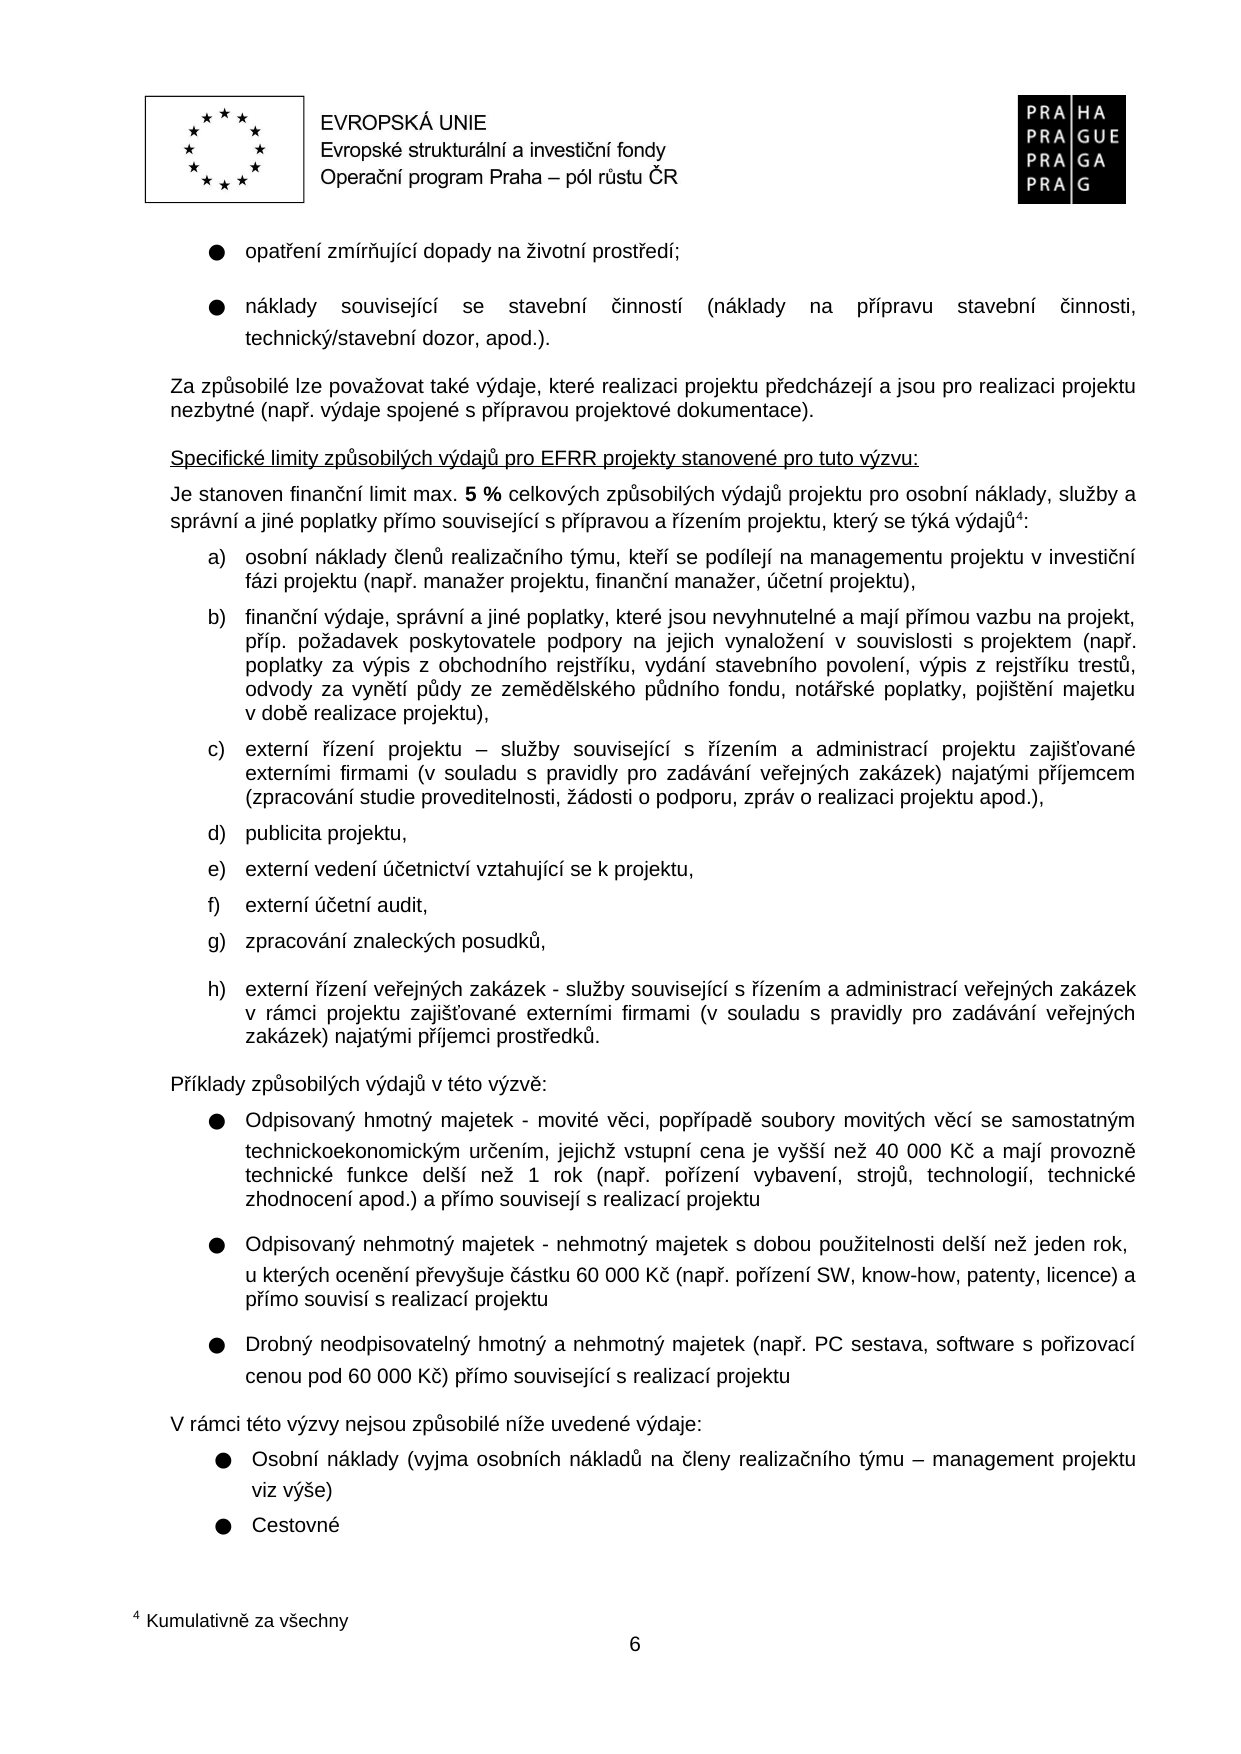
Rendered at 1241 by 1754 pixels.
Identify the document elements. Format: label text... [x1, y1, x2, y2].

list finanční výdaje, správní a jiné poplatky, které jsou nevyhnutelné a mají přímou vazbu na projekt, příp. požadavek poskytovatele podpory na jejich vynaložení v souvislosti s projektem (např. poplatky za výpis z obchodního rejstříku, vydání stavebního povolení, výpis z rejstříku trestů, odvody za vynětí půdy ze zemědělského půdního fondu, notářské poplatky, pojištění majetku v době realizace projektu), [208, 605, 1137, 725]
text Specifické limity způsobilých výdajů pro EFRR projekty stanovené pro tuto výzvu: [133, 445, 1137, 469]
text V rámci této výzvy nejsou způsobilé níže uvedené výdaje: [133, 1411, 1137, 1435]
list opatření zmírňující dopady na životní prostředí; [208, 228, 1137, 270]
list Odpisovaný nehmotný majetek - nehmotný majetek s dobou použitelnosti delší než jeden rok, u kterých ocenění převyšuje částku 60 000 Kč (např. pořízení SW, know-how, patenty, licence) a přímo souvisí s realizací projektu [208, 1220, 1137, 1311]
list externí řízení veřejných zakázek - služby související s řízením a administrací veřejných zakázek v rámci projektu zajišťované externími firmami (v souladu s pravidly pro zadávání veřejných zakázek) najatými příjemci prostředků. [208, 976, 1137, 1048]
list Drobný neodpisovatelný hmotný a nehmotný majetek (např. PC sestava, software s pořizovací cenou pod 60 000 Kč) přímo související s realizací projektu [208, 1321, 1137, 1387]
picture [1017, 95, 1126, 204]
list náklady související se stavební činností (náklady na přípravu stavební činnosti, technický/stavební dozor, apod.). [208, 283, 1137, 349]
list publicita projektu, [208, 821, 1137, 844]
list osobní náklady členů realizačního týmu, kteří se podílejí na managementu projektu v investiční fázi projektu (např. manažer projektu, finanční manažer, účetní projektu), [208, 545, 1137, 593]
picture [144, 95, 682, 204]
list externí účetní audit, [208, 892, 1137, 916]
list Cestovné [214, 1502, 1137, 1545]
list externí řízení projektu – služby související s řízením a administrací projektu zajišťované externími firmami (v souladu s pravidly pro zadávání veřejných zakázek) najatými příjemcem (zpracování studie proveditelnosti, žádosti o podporu, zpráv o realizaci projektu apod.), [208, 737, 1137, 809]
text Je stanoven finanční limit max. 5 % celkových způsobilých výdajů projektu pro osobní náklady, služby a správní a jiné poplatky přímo související s přípravou a řízením projektu, který se týká výdajů: [170, 482, 1137, 533]
list Osobní náklady (vyjma osobních nákladů na členy realizačního týmu – management projektu viz výše) [214, 1435, 1137, 1502]
list Odpisovaný hmotný majetek - movité věci, popřípadě soubory movitých věcí se samostatným technickoekonomickým určením, jejichž vstupní cena je vyšší než 40 000 Kč a mají provozně technické funkce delší než 1 rok (např. pořízení vybavení, strojů, technologií, technické zhodnocení apod.) a přímo souvisejí s realizací projektu [208, 1096, 1137, 1211]
list externí vedení účetnictví vztahující se k projektu, [208, 857, 1137, 881]
text Příklady způsobilých výdajů v této výzvě: [133, 1072, 1137, 1096]
list zpracování znaleckých posudků, [208, 928, 1137, 952]
text Za způsobilé lze považovat také výdaje, které realizaci projektu předcházejí a jsou pro realizaci projektu nezbytné (např. výdaje spojené s přípravou projektové dokumentace). [170, 373, 1137, 421]
